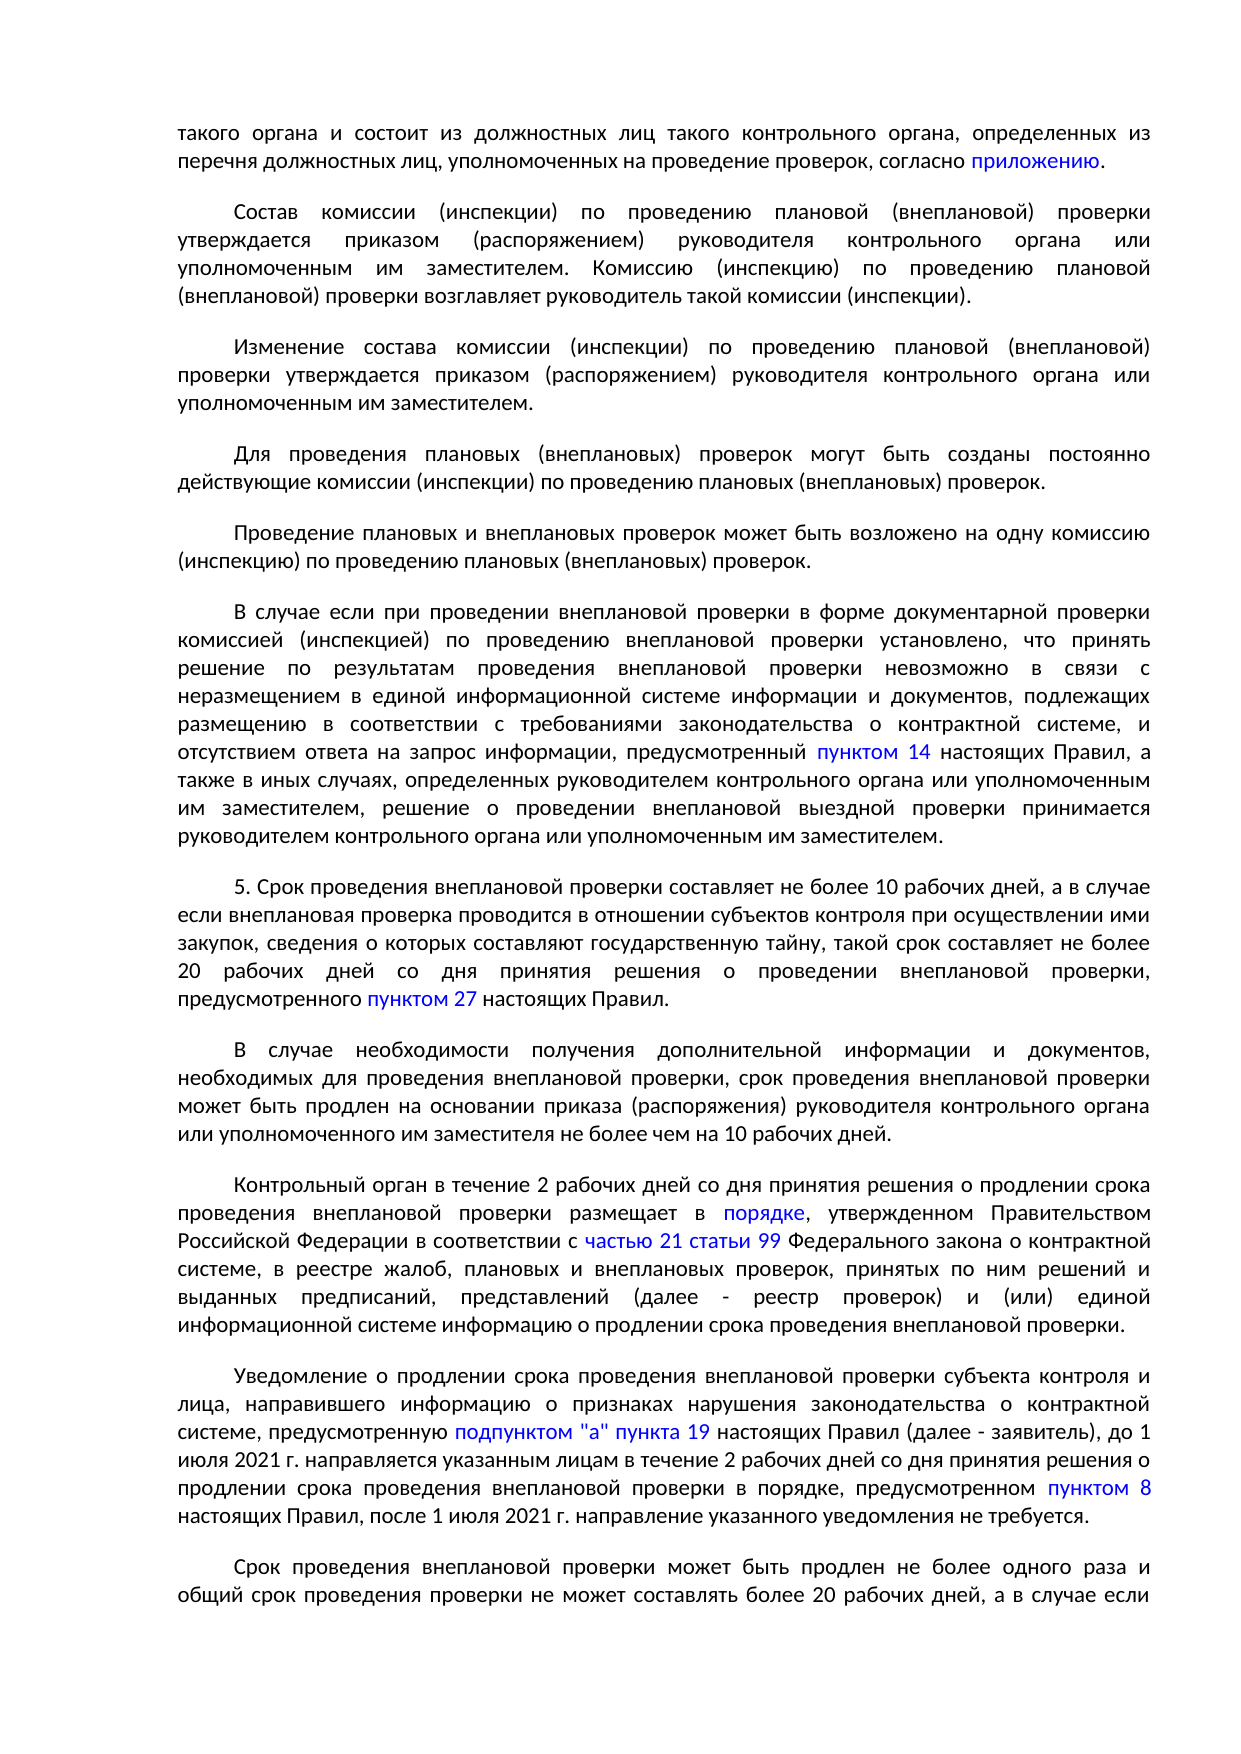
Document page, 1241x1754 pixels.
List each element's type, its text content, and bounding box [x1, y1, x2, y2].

text Для проведения плановых (внеплановых) проверок могут быть созданы постоянно действующие комиссии (инспекции) по проведению плановых (внеплановых) проверок. [177, 439, 1152, 495]
text В случае необходимости получения дополнительной информации и документов, необходимых для проведения внеплановой проверки, срок проведения внеплановой проверки может быть продлен на основании приказа (распоряжения) руководителя контрольного органа или уполномоченного им заместителя не более чем на 10 рабочих дней. [177, 1035, 1152, 1147]
text Контрольный орган в течение 2 рабочих дней со дня принятия решения о продлении срока проведения внеплановой проверки размещает в порядке, утвержденном Правительством Российской Федерации в соответствии с частью 21 статьи 99 Федерального закона о контрактной системе, в реестре жалоб, плановых и внеплановых проверок, принятых по ним решений и выданных предписаний, представлений (далее - реестр проверок) и (или) единой информационной системе информацию о продлении срока проведения внеплановой проверки. [177, 1170, 1152, 1338]
text Уведомление о продлении срока проведения внеплановой проверки субъекта контроля и лица, направившего информацию о признаках нарушения законодательства о контрактной системе, предусмотренную подпунктом "а" пункта 19 настоящих Правил (далее - заявитель), до 1 июля 2021 г. направляется указанным лицам в течение 2 рабочих дней со дня принятия решения о продлении срока проведения внеплановой проверки в порядке, предусмотренном пунктом 8 настоящих Правил, после 1 июля 2021 г. направление указанного уведомления не требуется. [177, 1361, 1152, 1529]
text Состав комиссии (инспекции) по проведению плановой (внеплановой) проверки утверждается приказом (распоряжением) руководителя контрольного органа или уполномоченным им заместителем. Комиссию (инспекцию) по проведению плановой (внеплановой) проверки возглавляет руководитель такой комиссии (инспекции). [177, 197, 1152, 309]
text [177, 118, 1152, 174]
text Проведение плановых и внеплановых проверок может быть возложено на одну комиссию (инспекцию) по проведению плановых (внеплановых) проверок. [177, 518, 1152, 574]
text В случае если при проведении внеплановой проверки в форме документарной проверки комиссией (инспекцией) по проведению внеплановой проверки установлено, что принять решение по результатам проведения внеплановой проверки невозможно в связи с неразмещением в единой информационной системе информации и документов, подлежащих размещению в соответствии с требованиями законодательства о контрактной системе, и отсутствием ответа на запрос информации, предусмотренный пунктом 14 настоящих Правил, а также в иных случаях, определенных руководителем контрольного органа или уполномоченным им заместителем, решение о проведении внеплановой выездной проверки принимается руководителем контрольного органа или уполномоченным им заместителем. [177, 597, 1152, 849]
text Изменение состава комиссии (инспекции) по проведению плановой (внеплановой) проверки утверждается приказом (распоряжением) руководителя контрольного органа или уполномоченным им заместителем. [177, 332, 1152, 416]
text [177, 1552, 1152, 1608]
text 5. Срок проведения внеплановой проверки составляет не более 10 рабочих дней, а в случае если внеплановая проверка проводится в отношении субъектов контроля при осуществлении ими закупок, сведения о которых составляют государственную тайну, такой срок составляет не более 20 рабочих дней со дня принятия решения о проведении внеплановой проверки, предусмотренного пунктом 27 настоящих Правил. [177, 872, 1152, 1012]
